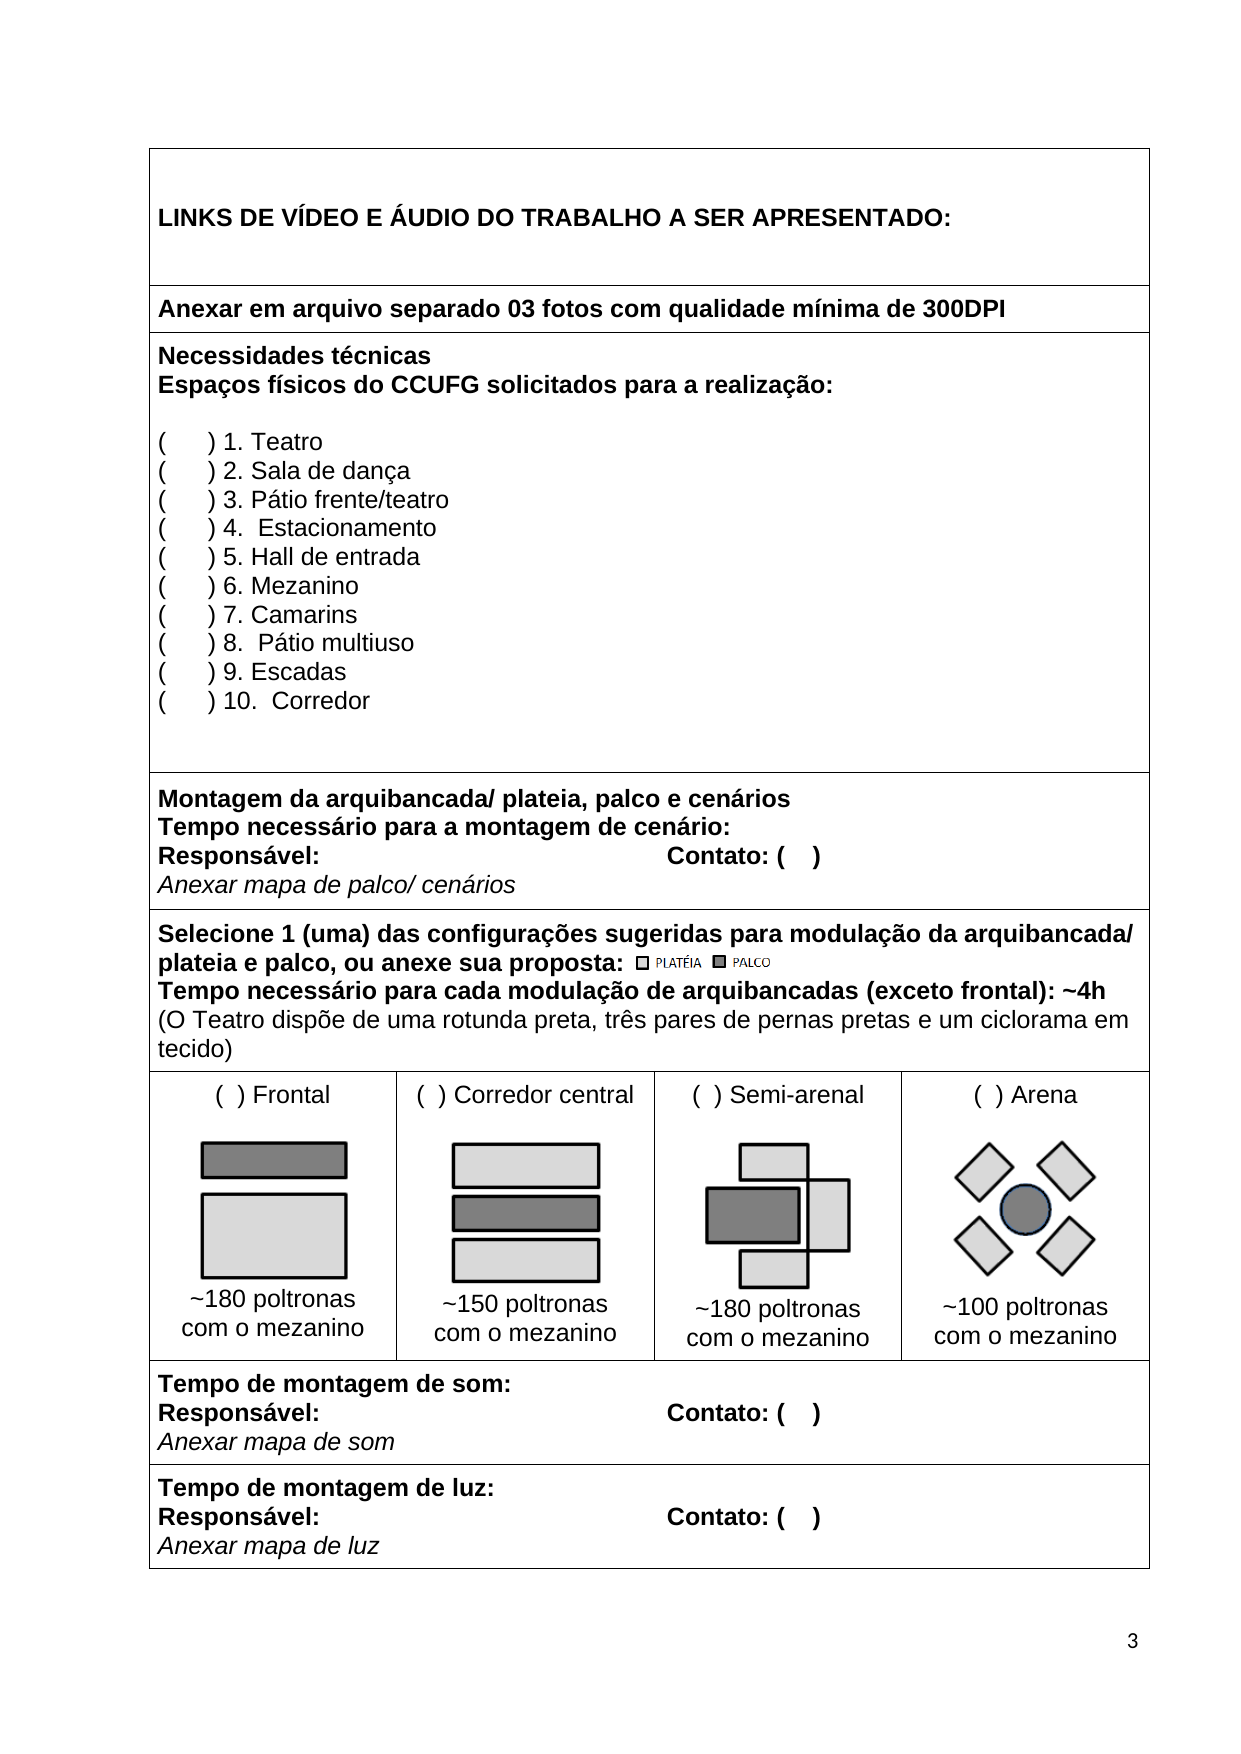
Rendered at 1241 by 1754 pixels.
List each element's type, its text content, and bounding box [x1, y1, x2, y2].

table_cell ( ) Frontal ~180 poltronas com o mezanino [150, 1072, 396, 1360]
picture [194, 1137, 351, 1285]
picture [445, 1137, 605, 1290]
table_cell Montagem da arquibancada/ plateia, palco e cenários Tempo necessário para a montagem de cenário: Responsável: Contato: ( ) Anexar mapa de palco/ cenários [150, 773, 1149, 909]
table_cell ( ) Corredor central ~150 poltronas com o mezanino [397, 1072, 654, 1360]
picture [631, 952, 776, 971]
table_cell ( ) Arena ~100 poltronas com o mezanino [902, 1072, 1149, 1360]
table_cell ( ) Semi-arenal ~180 poltronas com o mezanino [655, 1072, 901, 1360]
table_cell Selecione 1 (uma) das configurações sugeridas para modulação da arquibancada/ plateia e palco, ou anexe sua proposta: Tempo necessário para cada modulação de arquibancadas (exceto frontal): ~4h (O Teatro dispõe de uma rotunda preta, três pares de pernas pretas e um ciclorama em tecido) [150, 910, 1149, 1071]
table_cell LINKS DE VÍDEO E ÁUDIO DO TRABALHO A SER APRESENTADO: [150, 149, 1149, 285]
table_cell Tempo de montagem de som: Responsável: Contato: ( ) Anexar mapa de som [150, 1361, 1149, 1464]
table_cell Anexar em arquivo separado 03 fotos com qualidade mínima de 300DPI [150, 286, 1149, 332]
picture [702, 1137, 854, 1294]
table_cell Necessidades técnicas Espaços físicos do CCUFG solicitados para a realização: ( ) 1. Teatro ( ) 2. Sala de dança ( ) 3. Pátio frente/teatro ( ) 4. Estacionamento ( ) 5. Hall de entrada ( ) 6. Mezanino ( ) 7. Camarins ( ) 8. Pátio multiuso ( ) 9. Escadas ( ) 10. Corredor [150, 333, 1149, 772]
table_cell Tempo de montagem de luz: Responsável: Contato: ( ) Anexar mapa de luz [150, 1465, 1149, 1568]
picture [948, 1137, 1103, 1293]
